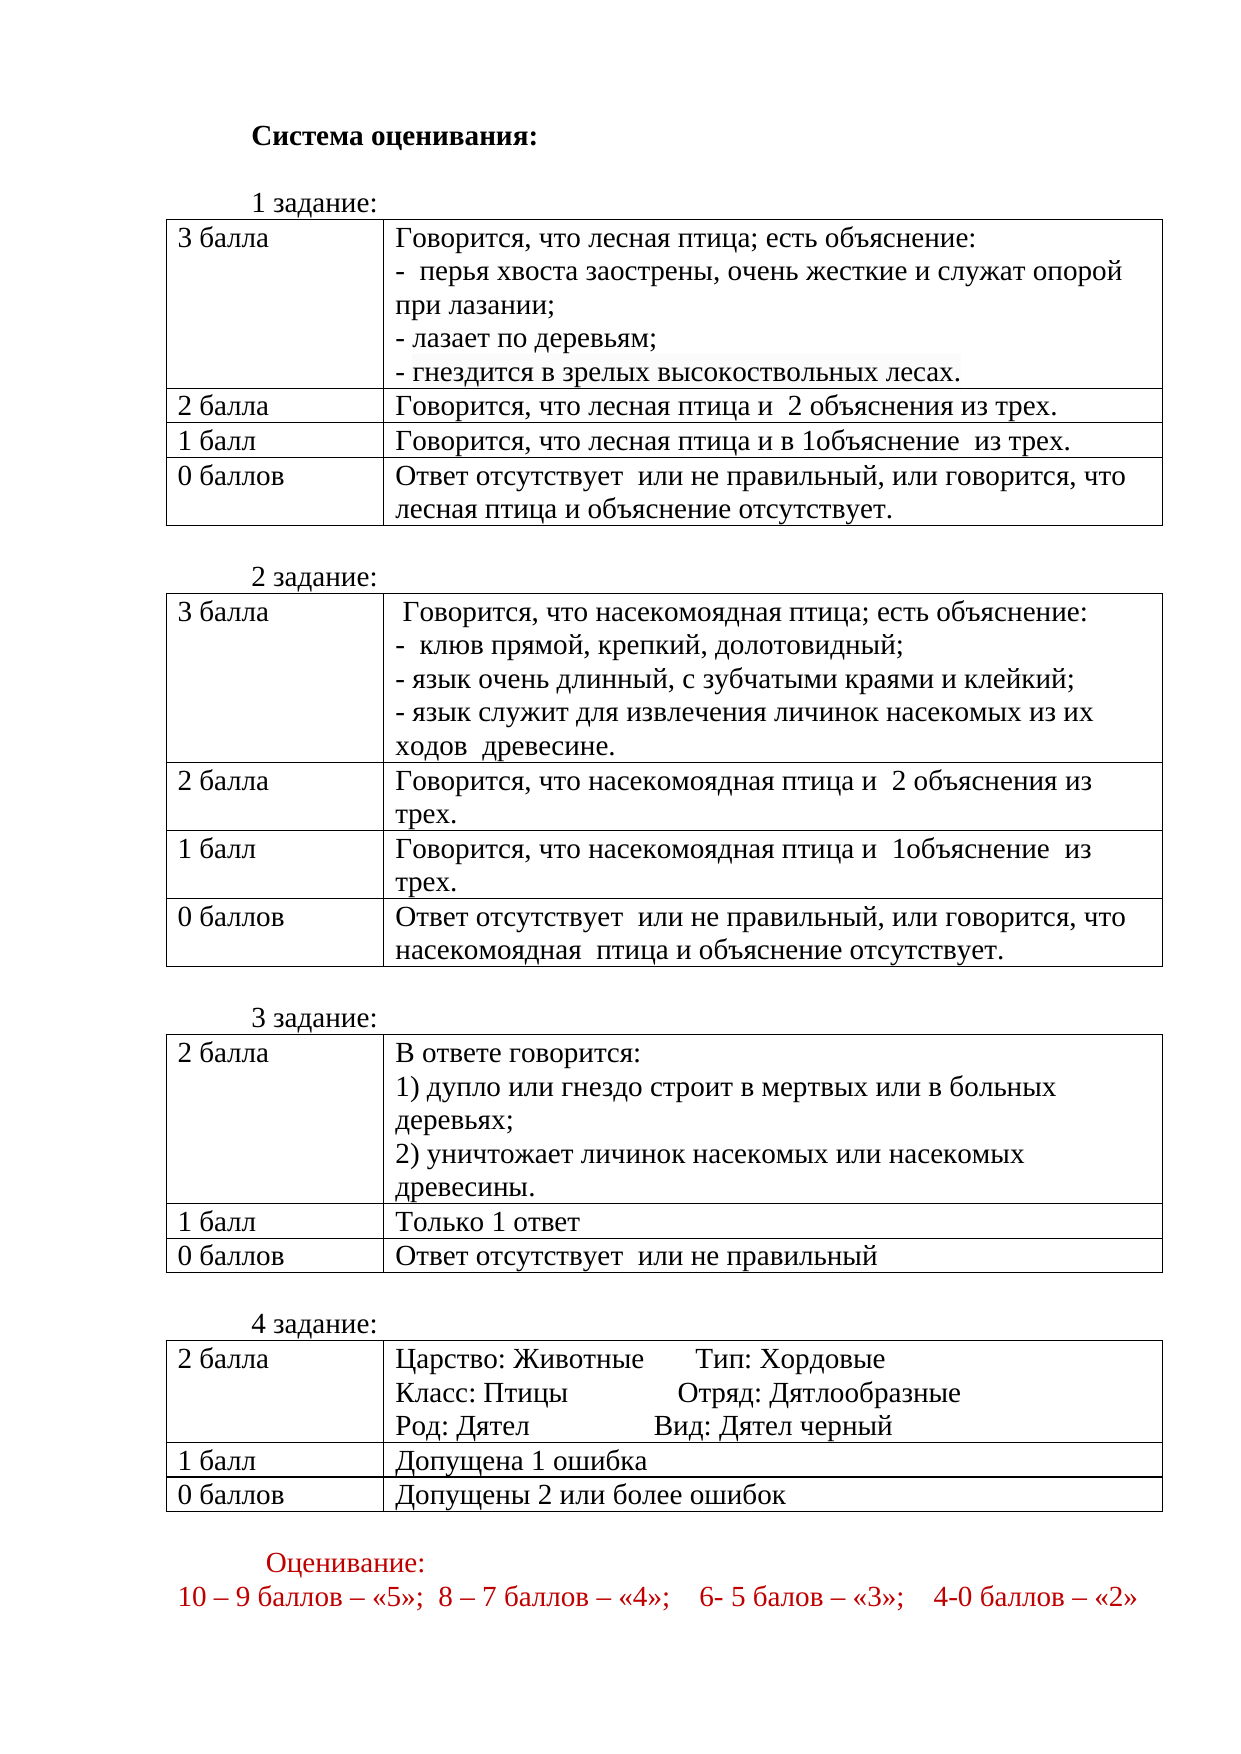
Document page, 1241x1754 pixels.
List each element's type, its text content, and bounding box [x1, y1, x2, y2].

table_cell 1 балл [167, 1204, 383, 1237]
table_header 2 балла [167, 1035, 383, 1203]
table_header Говорится, что насекомоядная птица; есть объяснение: - клюв прямой, крепкий, долотовидный; - язык очень длинный, с зубчатыми краями и клейкий; - язык служит для извлечения личинок насекомых из их ходов древесине. [384, 594, 1162, 762]
table_cell Ответ отсутствует или не правильный [384, 1239, 1162, 1272]
table_cell Говорится, что лесная птица и в 1объяснение из трех. [384, 423, 1162, 457]
text Система оценивания: [177, 118, 1152, 152]
table_header 3 балла [167, 220, 383, 387]
table_cell Ответ отсутствует или не правильный, или говорится, что насекомоядная птица и объяснение отсутствует. [384, 899, 1162, 966]
table_cell Допущена 1 ошибка [384, 1443, 1162, 1476]
table_header 2 балла [167, 1341, 383, 1442]
text 10 – 9 баллов – «5»; 8 – 7 баллов – «4»; 6- 5 балов – «3»; 4-0 баллов – «2» [177, 1579, 1152, 1613]
table_cell Допущены 2 или более ошибок [384, 1478, 1162, 1511]
table_cell Только 1 ответ [384, 1204, 1162, 1237]
table_header Царство: Животные Тип: Хордовые Класс: Птицы Отряд: Дятлообразные Род: Дятел Вид: Дятел черный [384, 1341, 1162, 1442]
table_cell 1 балл [167, 831, 383, 898]
text 3 задание: [177, 1001, 1152, 1034]
text Оценивание: [177, 1546, 1152, 1579]
table_cell 0 баллов [167, 899, 383, 966]
table_header Говорится, что лесная птица; есть объяснение: - перья хвоста заострены, очень жесткие и служат опорой при лазании; - лазает по деревьям; - гнездится в зрелых высокоствольных лесах. [384, 220, 1162, 387]
table_cell 1 балл [167, 423, 383, 457]
table_header В ответе говорится: 1) дупло или гнездо строит в мертвых или в больных деревьях; 2) уничтожает личинок насекомых или насекомых древесины. [384, 1035, 1162, 1203]
text 4 задание: [177, 1307, 1152, 1340]
table_cell 1 балл [167, 1443, 383, 1476]
table_cell 2 балла [167, 389, 383, 422]
text 1 задание: [177, 185, 1152, 219]
table_cell 0 баллов [167, 1478, 383, 1511]
table_cell Ответ отсутствует или не правильный, или говорится, что лесная птица и объяснение отсутствует. [384, 458, 1162, 525]
table_header 3 балла [167, 594, 383, 762]
table_cell Говорится, что лесная птица и 2 объяснения из трех. [384, 389, 1162, 422]
table_cell Говорится, что насекомоядная птица и 1объяснение из трех. [384, 831, 1162, 898]
table_cell 0 баллов [167, 1239, 383, 1272]
table_cell 0 баллов [167, 458, 383, 525]
table_cell 2 балла [167, 763, 383, 830]
text 2 задание: [177, 559, 1152, 593]
table_cell Говорится, что насекомоядная птица и 2 объяснения из трех. [384, 763, 1162, 830]
